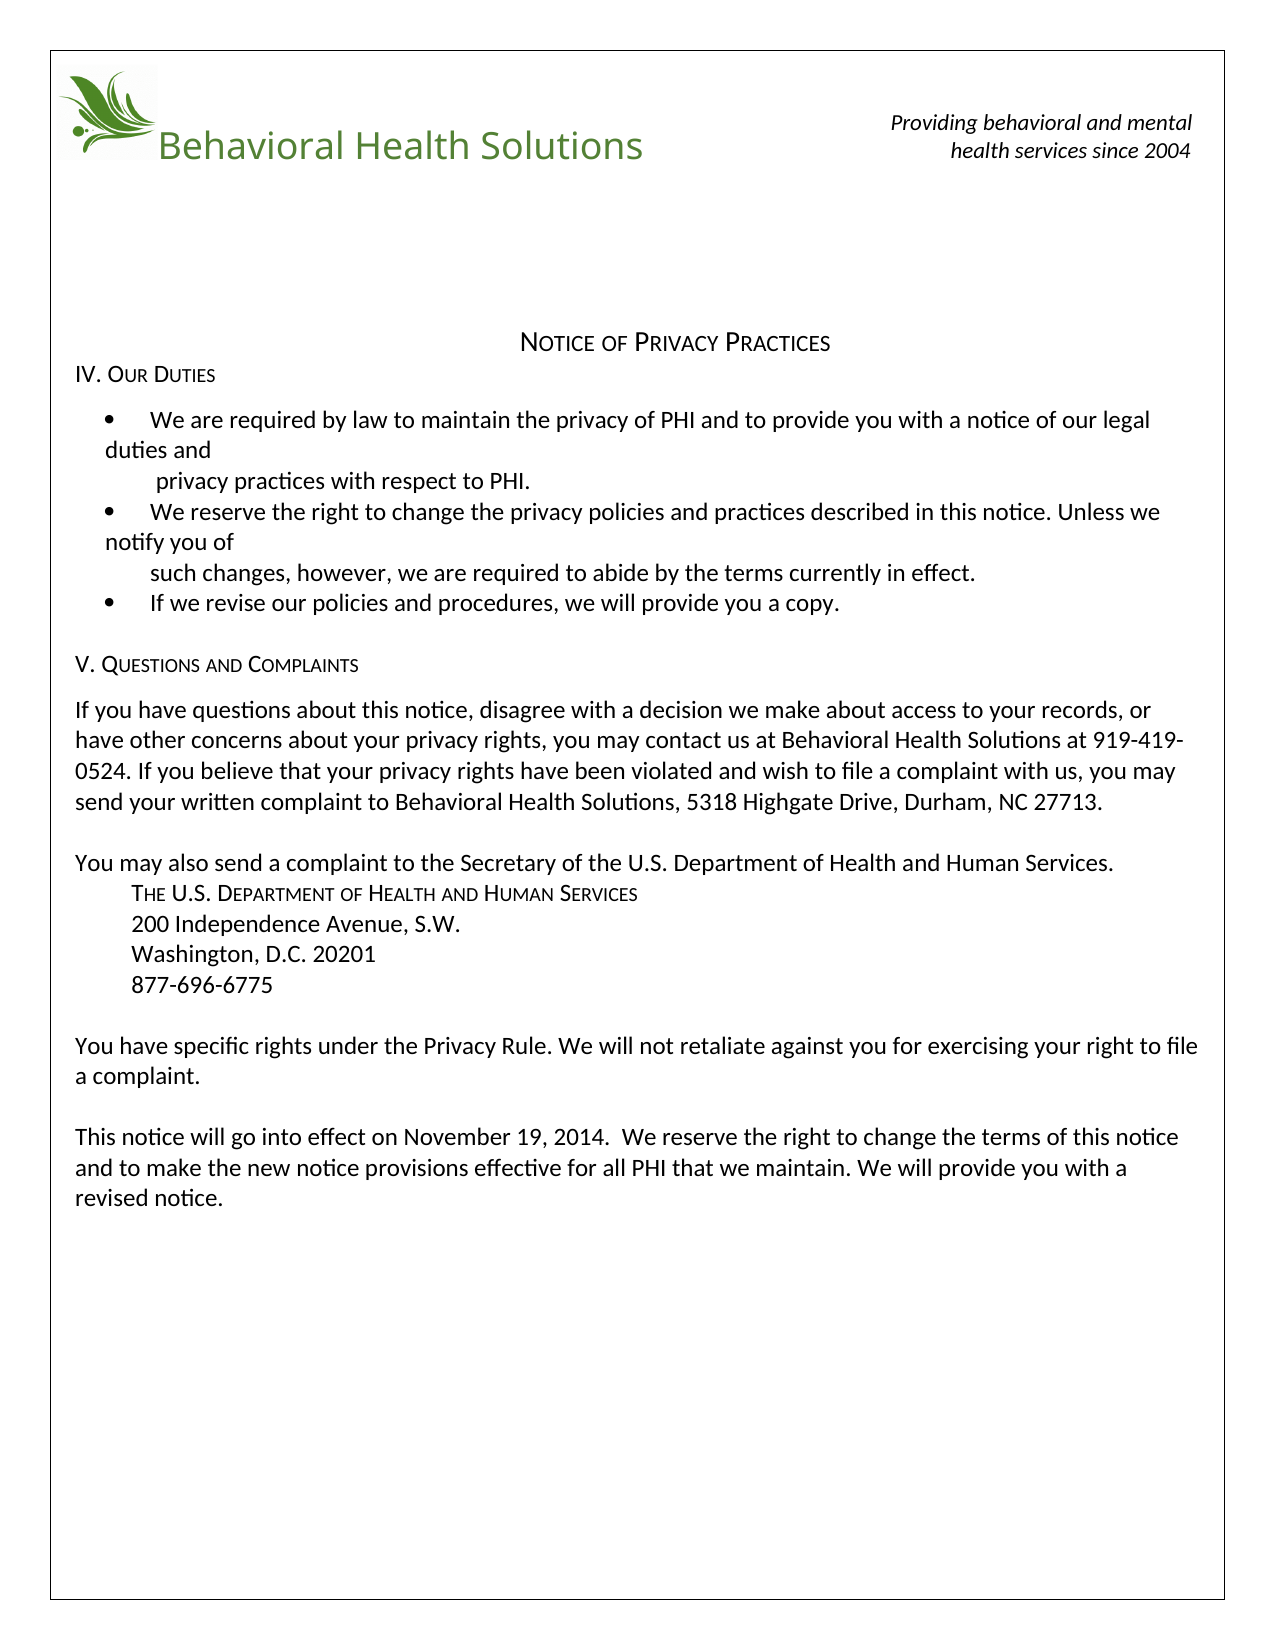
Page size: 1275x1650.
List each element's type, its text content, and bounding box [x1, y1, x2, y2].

text This notice will go into effect on November 19, 2014. We reserve the right to change the terms of this notice and to make the new notice provisions effective for all PHI that we maintain. We will provide you with a revised notice. [75, 1121, 1200, 1213]
list We are required by law to maintain the privacy of PHI and to provide you with a notice of our legal duties and [105, 404, 1200, 465]
text such changes, however, we are required to abide by the terms currently in effect. [131, 557, 1200, 587]
text If you have questions about this notice, disagree with a decision we make about access to your records, or have other concerns about your privacy rights, you may contact us at Behavioral Health Solutions at 919-419-0524. If you believe that your privacy rights have been violated and wish to file a complaint with us, you may send your written complaint to Behavioral Health Solutions, 5318 Highgate Drive, Durham, NC 27713. [75, 694, 1200, 816]
text The U.S. Department of Health and Human Services 200 Independence Avenue, S.W. Washington, D.C. 20201 877-696-6775 [273, 877, 1200, 999]
text You have specific rights under the Privacy Rule. We will not retaliate against you for exercising your right to file a complaint. [75, 1030, 1200, 1091]
text V. Questions and Complaints [75, 648, 1200, 679]
text IV. Our Duties [75, 358, 1200, 389]
list Notice of Privacy Practices [150, 323, 1200, 358]
list If we revise our policies and procedures, we will provide you a copy. [105, 587, 1200, 618]
text You may also send a complaint to the Secretary of the U.S. Department of Health and Human Services. [75, 847, 1200, 877]
text privacy practices with respect to PHI. [131, 465, 1200, 496]
list We reserve the right to change the privacy policies and practices described in this notice. Unless we notify you of [105, 496, 1200, 557]
